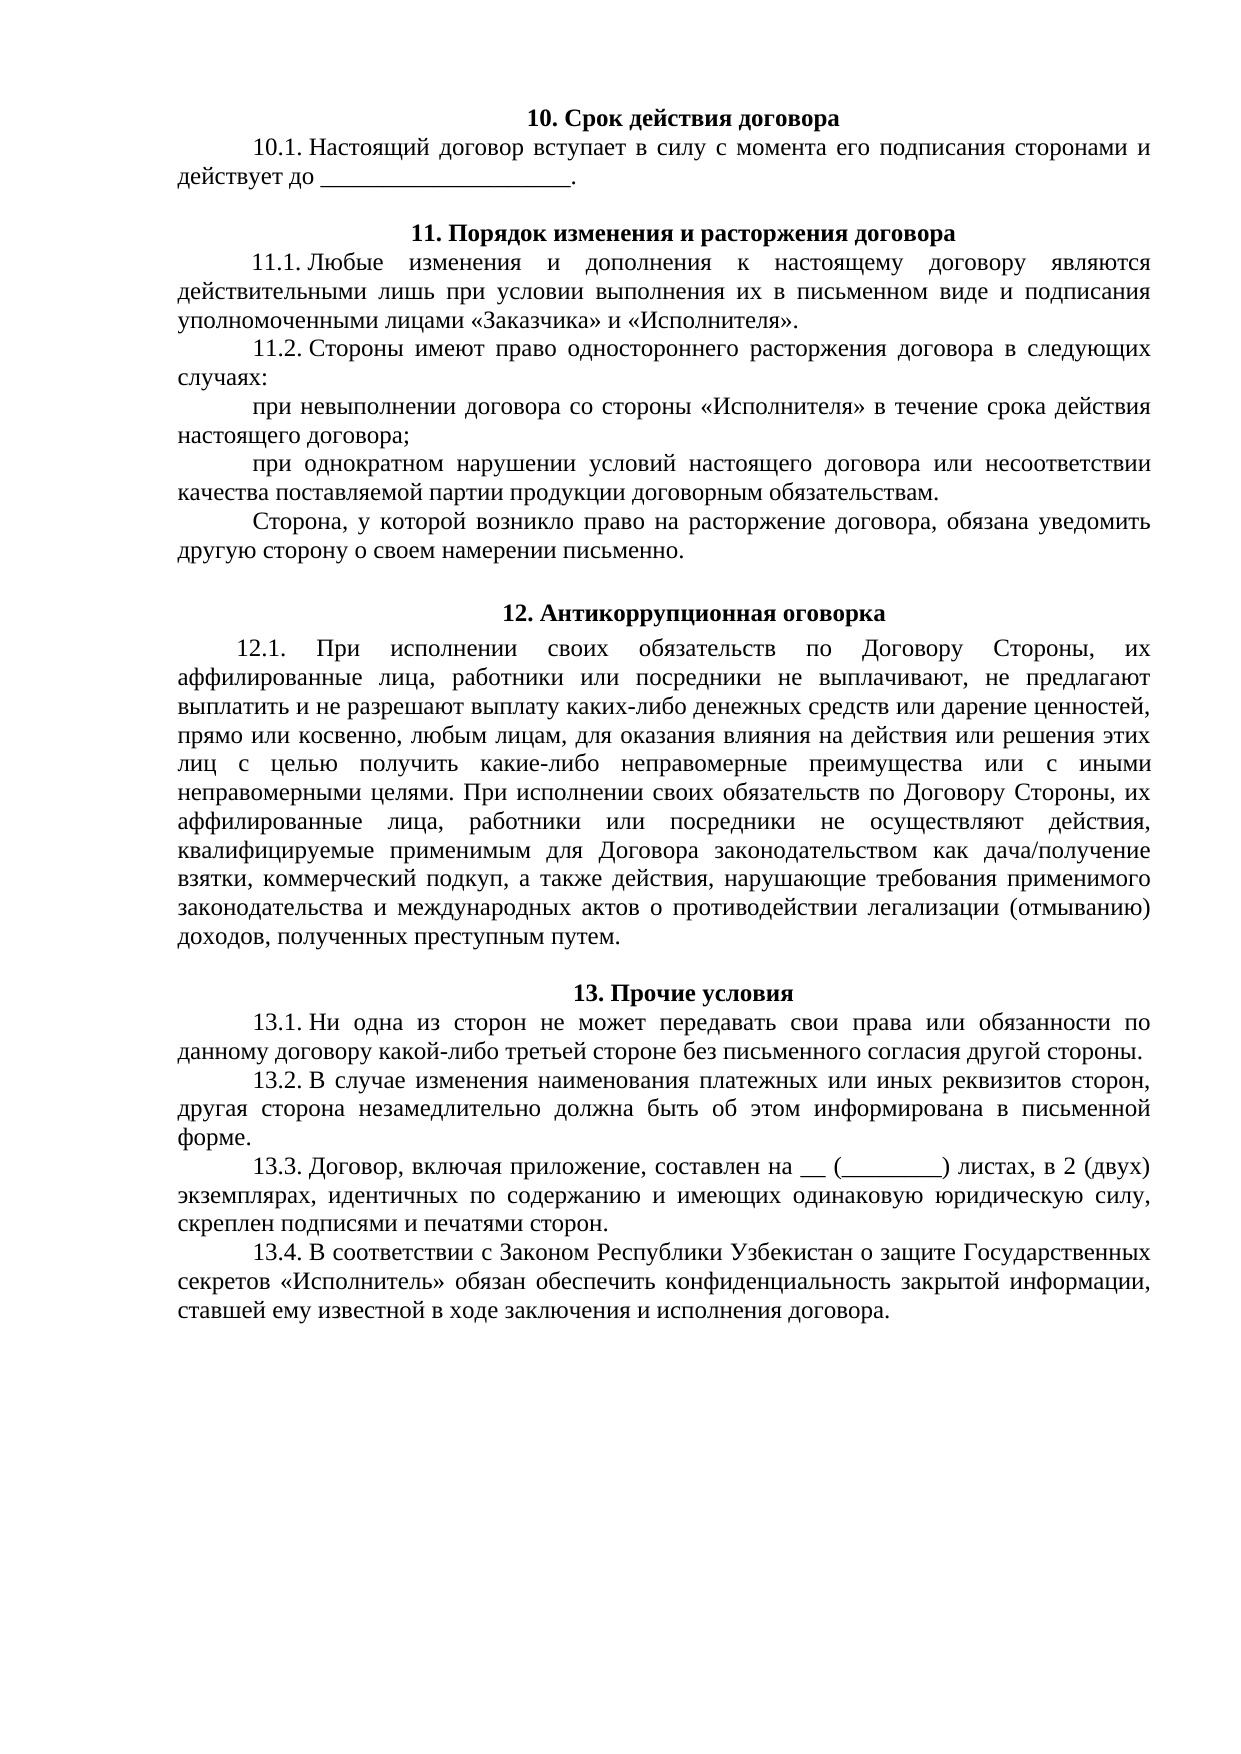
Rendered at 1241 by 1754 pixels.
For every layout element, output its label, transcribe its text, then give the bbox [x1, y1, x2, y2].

text при однократном нарушении условий настоящего договора или несоответствии качества поставляемой партии продукции договорным обязательствам. [177, 448, 1152, 506]
text 13.1. Ни одна из сторон не может передавать свои права или обязанности по данному договору какой-либо третьей стороне без письменного согласия другой стороны. [177, 1007, 1152, 1065]
text 11. Порядок изменения и расторжения договора [215, 218, 1152, 247]
text 13.3. Договор, включая приложение, составлен на __ (________) листах, в 2 (двух) экземплярах, идентичных по содержанию и имеющих одинаковую юридическую силу, скреплен подписями и печатями сторон. [177, 1151, 1152, 1237]
text 12. Антикоррупционная оговорка [177, 598, 1152, 627]
text 13.4. В соответствии с Законом Республики Узбекистан о защите Государственных секретов «Исполнитель» обязан обеспечить конфиденциальность закрытой информации, ставшей ему известной в ходе заключения и исполнения договора. [177, 1237, 1152, 1323]
text Сторона, у которой возникло право на расторжение договора, обязана уведомить другую сторону о своем намерении письменно. [177, 506, 1152, 563]
text 10. Срок действия договора [215, 103, 1152, 132]
text 11.1. Любые изменения и дополнения к настоящему договору являются действительными лишь при условии выполнения их в письменном виде и подписания уполномоченными лицами «Заказчика» и «Исполнителя». [177, 247, 1152, 333]
text 13.2. В случае изменения наименования платежных или иных реквизитов сторон, другая сторона незамедлительно должна быть об этом информирована в письменной форме. [177, 1065, 1152, 1151]
text 12.1. При исполнении своих обязательств по Договору Стороны, их аффилированные лица, работники или посредники не выплачивают, не предлагают выплатить и не разрешают выплату каких-либо денежных средств или дарение ценностей, прямо или косвенно, любым лицам, для оказания влияния на действия или решения этих лиц с целью получить какие-либо неправомерные преимущества или c иными неправомерными целями. При исполнении своих обязательств по Договору Стороны, их аффилированные лица, работники или посредники не осуществляют действия, квалифицируемые применимым для Договора законодательством как дача/получение взятки, коммерческий подкуп, а также действия, нарушающие требования применимого законодательства и международных актов о противодействии легализации (отмыванию) доходов, полученных преступным путем. [177, 633, 1152, 950]
text 13. Прочие условия [215, 978, 1152, 1007]
text 10.1. Настоящий договор вступает в силу с момента его подписания сторонами и действует до ____________________. [177, 132, 1152, 190]
text при невыполнении договора со стороны «Исполнителя» в течение срока действия настоящего договора; [177, 391, 1152, 448]
text 11.2. Стороны имеют право одностороннего расторжения договора в следующих случаях: [177, 333, 1152, 391]
